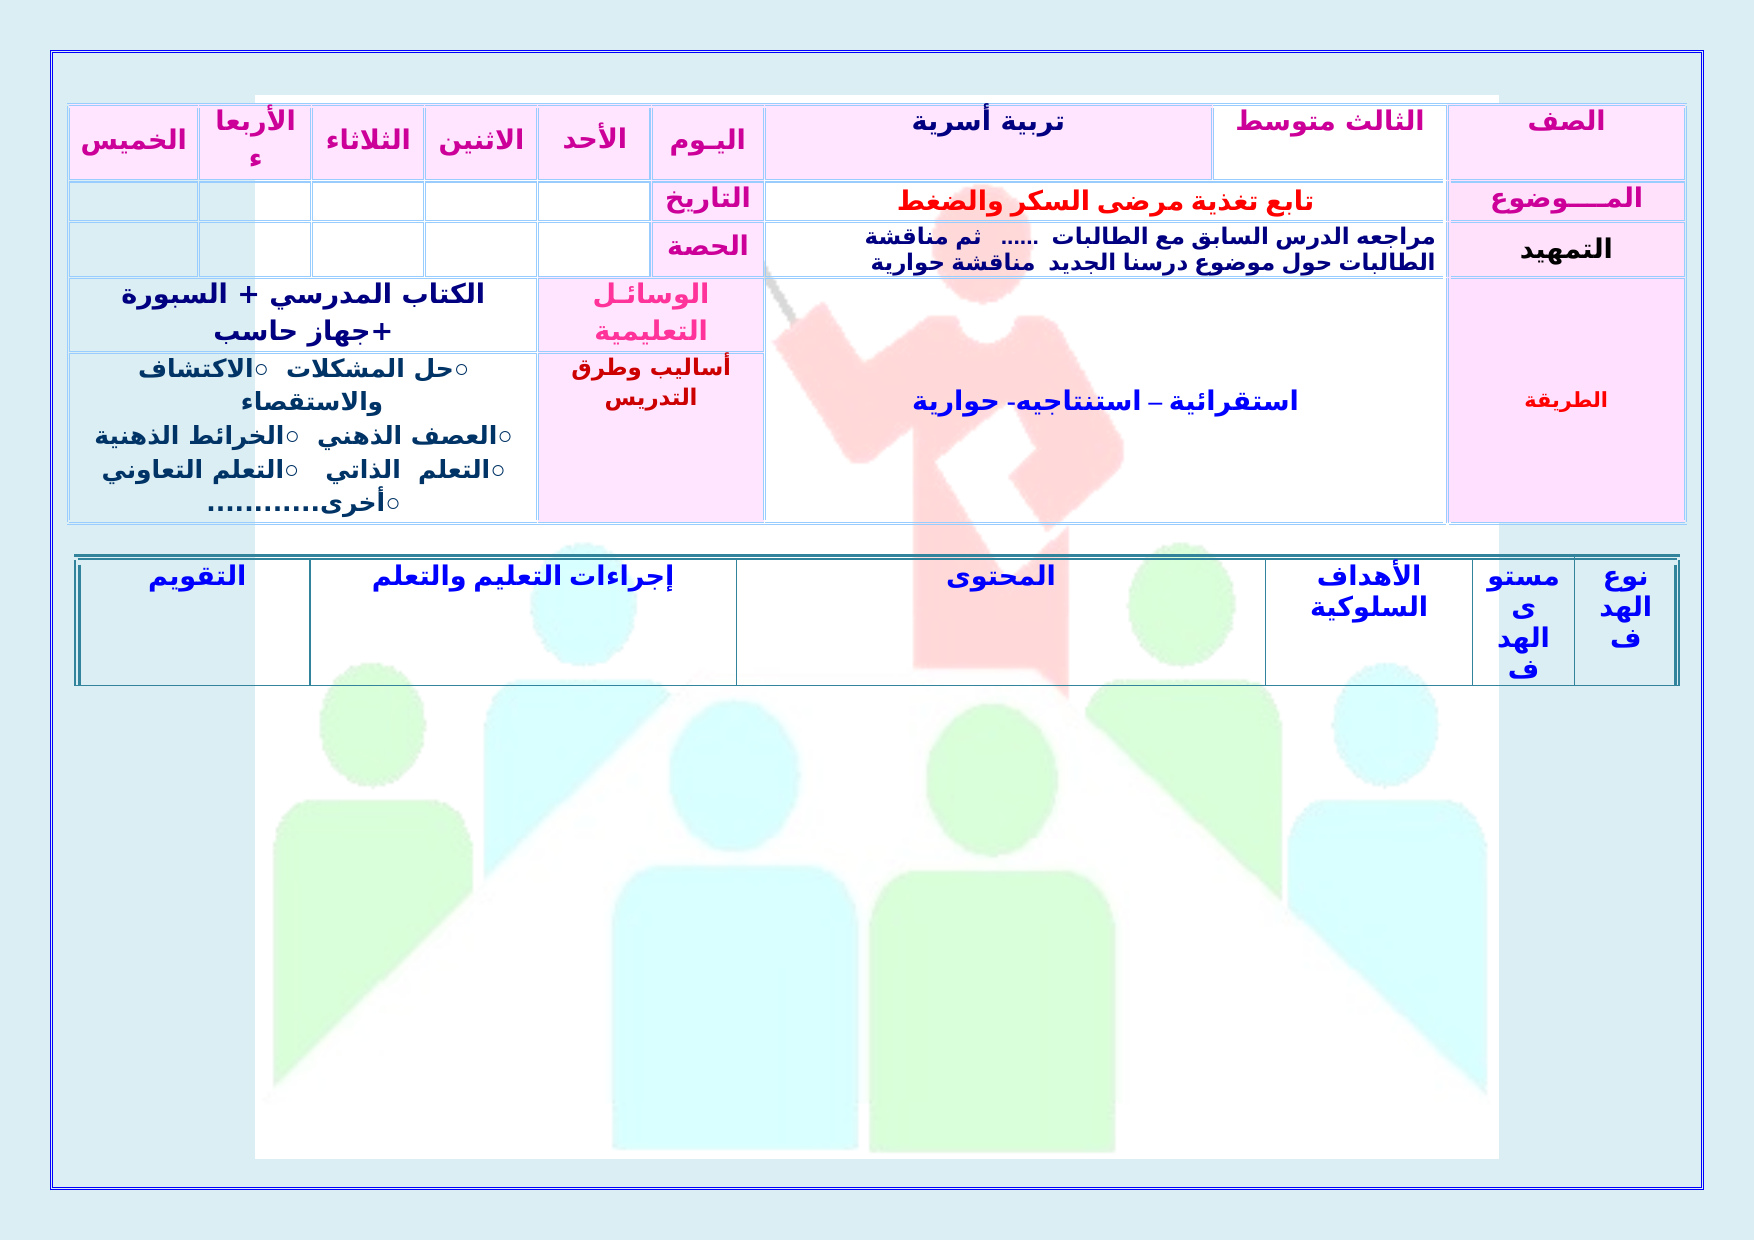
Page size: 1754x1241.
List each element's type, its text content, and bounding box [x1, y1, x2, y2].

table_cell [313, 223, 423, 276]
table_cell الطريقة [1449, 276, 1685, 522]
table_header نوع الهدف [1575, 560, 1677, 684]
table_cell الوسائـل التعليمية [539, 279, 763, 351]
table_cell [539, 223, 649, 276]
table_header التقويم [78, 560, 309, 684]
table_cell تابع تغذية مرضى السكر والضغط [764, 179, 1447, 220]
table_header إجراءات التعليم والتعلم [311, 560, 736, 684]
table_header الصف [1449, 106, 1685, 179]
table_cell [539, 183, 649, 220]
table_cell [313, 183, 423, 220]
table_cell الحصة [653, 223, 763, 276]
table_header الأهداف السلوكية [1266, 560, 1472, 684]
table_cell أساليب وطرق التدريس [538, 354, 764, 522]
table_header الخميس [69, 104, 199, 179]
table_header الأحد [538, 106, 651, 179]
table_header مستوى الهدف [1473, 560, 1574, 684]
table_cell [426, 223, 536, 276]
table_header الاثنين [425, 104, 538, 179]
table_cell الكتاب المدرسي + السبورة +جهاز حاسب [70, 279, 536, 351]
table_cell المــــوضوع [1447, 179, 1685, 220]
table_cell مراجعه الدرس السابق مع الطالبات ...... ثم مناقشة الطالبات حول موضوع درسنا الجديد مناقشة حوارية [766, 220, 1446, 276]
table_header الثلاثاء [312, 104, 425, 179]
table_header المحتوى [737, 560, 1265, 684]
table_cell [200, 223, 310, 276]
table_cell ○حل المشكلات ○الاكتشاف والاستقصاء ○العصف الذهني ○الخرائط الذهنية ○التعلم الذاتي ○التعلم التعاوني ○أخرى............ [69, 351, 538, 522]
table_cell التاريخ [653, 183, 763, 220]
table_header الأربعاء [199, 104, 312, 179]
table_cell [426, 183, 536, 220]
table_cell استقرائية – استنتاجيه- حوارية [764, 276, 1446, 522]
table_cell التمهيد [1449, 220, 1684, 276]
table_header تربية أسرية [764, 104, 1213, 179]
table_cell [70, 223, 197, 276]
table_cell [200, 183, 310, 220]
table_header اليـوم [651, 106, 764, 179]
table_cell [70, 183, 197, 220]
table_header الثالث متوسط [1213, 106, 1446, 179]
